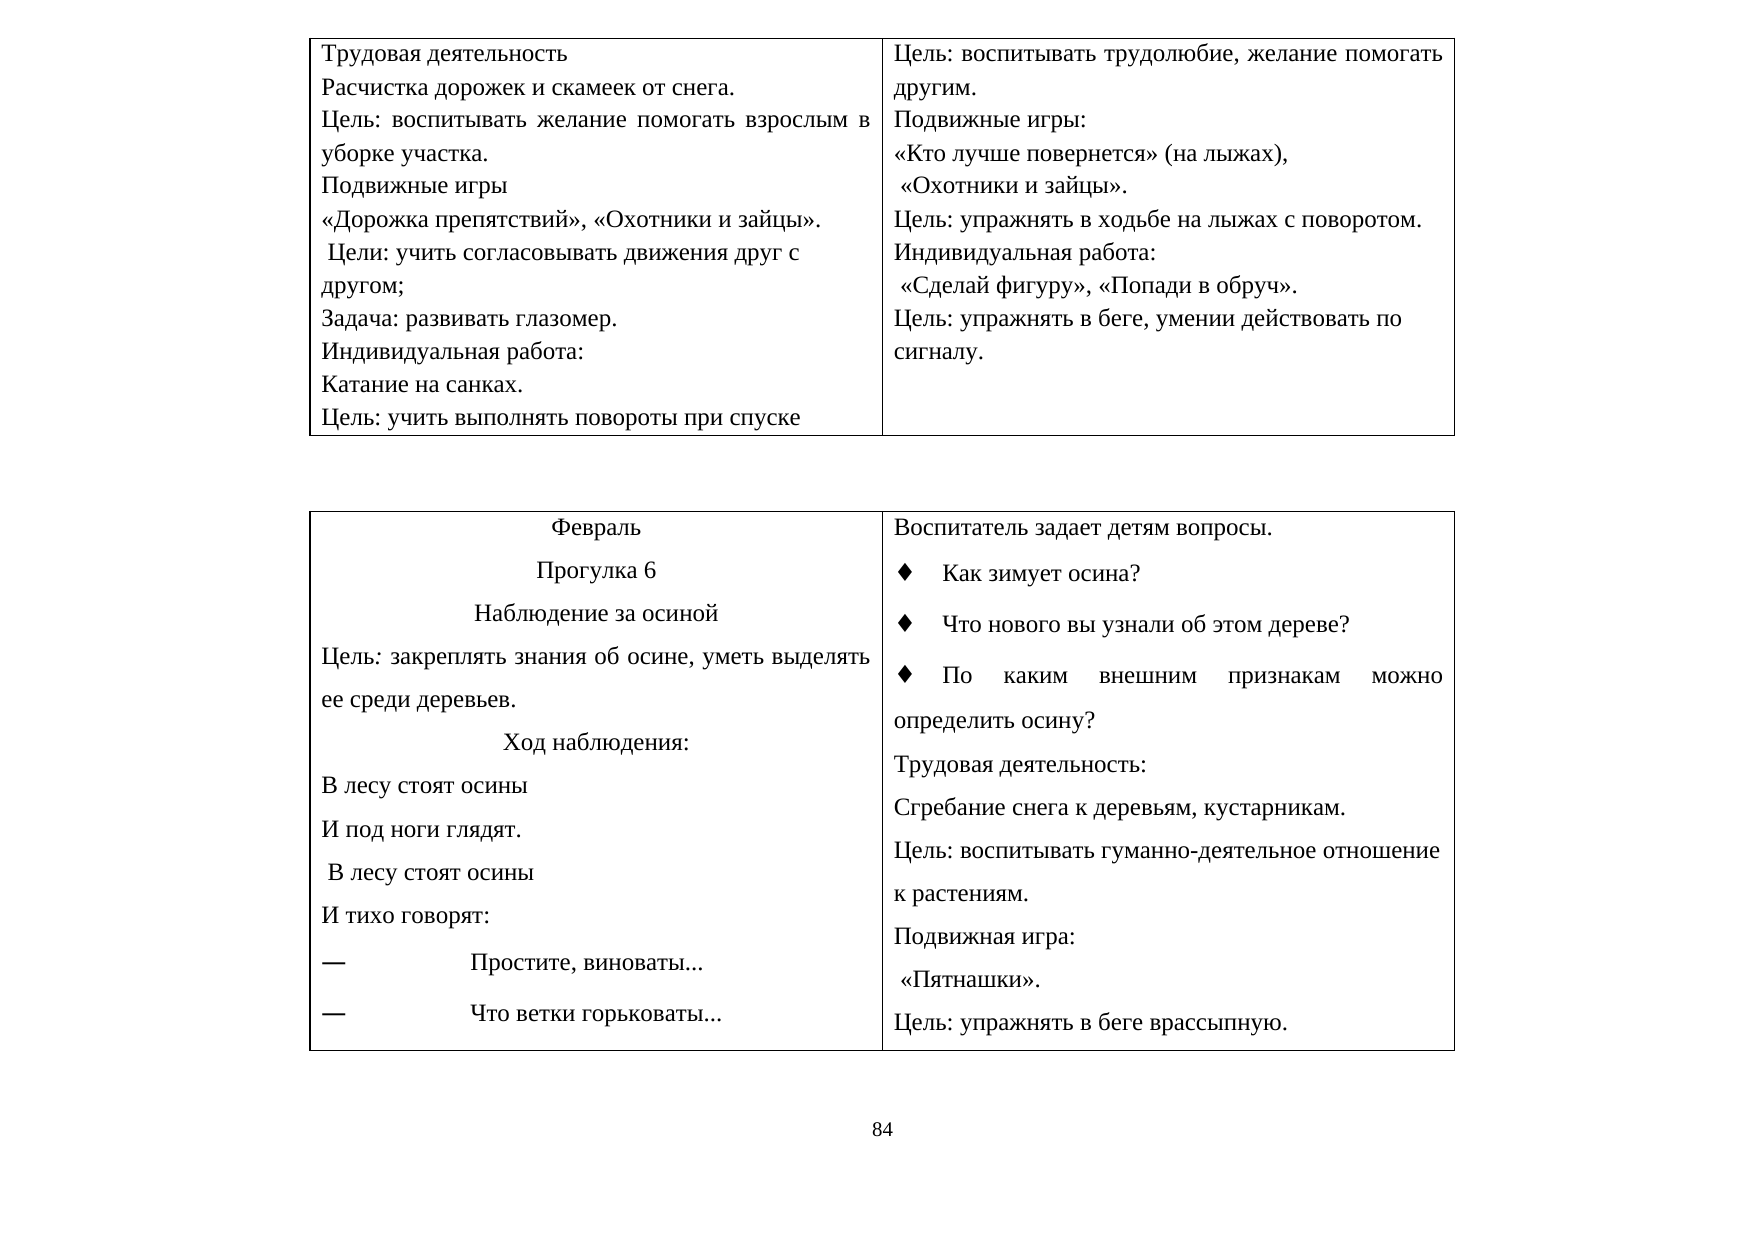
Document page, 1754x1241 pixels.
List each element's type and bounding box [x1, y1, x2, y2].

table_header [311, 512, 882, 1050]
table_header [883, 512, 1454, 1050]
table_cell [311, 39, 882, 435]
table_cell [883, 39, 1454, 435]
